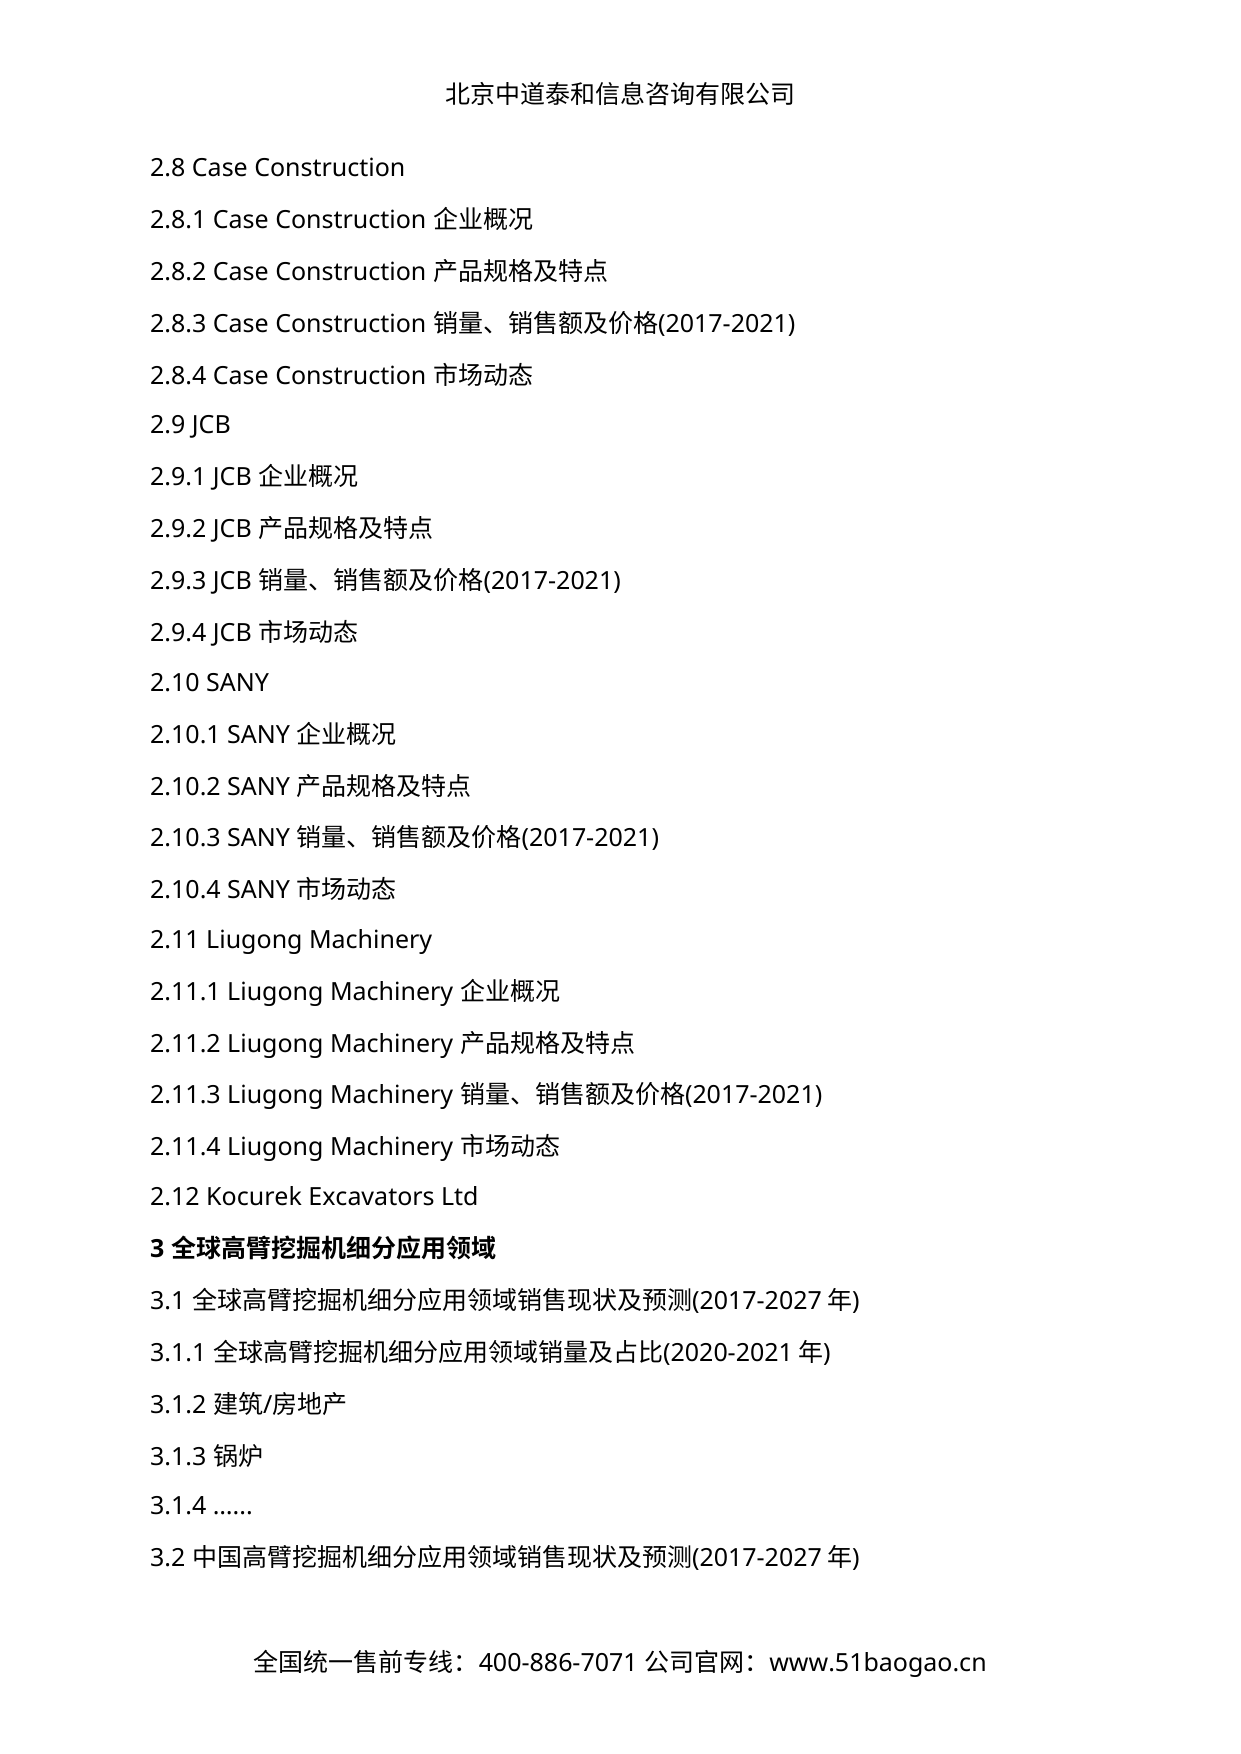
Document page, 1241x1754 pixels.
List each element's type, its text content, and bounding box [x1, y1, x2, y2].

text 2.9.4 JCB 市场动态 [150, 612, 1090, 649]
text 3 全球高臂挖掘机细分应用领域 [150, 1228, 1090, 1265]
text 2.10.3 SANY 销量、销售额及价格(2017-2021) [150, 818, 1090, 854]
text 2.10.4 SANY 市场动态 [150, 870, 1090, 906]
text 3.1 全球高臂挖掘机细分应用领域销售现状及预测(2017-2027年) [150, 1280, 1090, 1317]
text 2.8.1 Case Construction 企业概况 [150, 200, 1090, 236]
text 3.1.2 建筑/房地产 [150, 1384, 1090, 1420]
text 3.2 中国高臂挖掘机细分应用领域销售现状及预测(2017-2027年) [150, 1537, 1090, 1574]
text 2.8.3 Case Construction 销量、销售额及价格(2017-2021) [150, 303, 1090, 340]
text 2.11.1 Liugong Machinery 企业概况 [150, 971, 1090, 1007]
text 2.9.2 JCB 产品规格及特点 [150, 509, 1090, 545]
text 3.1.1 全球高臂挖掘机细分应用领域销量及占比(2020-2021年) [150, 1332, 1090, 1368]
text 3.1.3 锅炉 [150, 1436, 1090, 1472]
text 2.11.2 Liugong Machinery 产品规格及特点 [150, 1023, 1090, 1059]
text 2.8 Case Construction [150, 150, 1090, 184]
text 2.11 Liugong Machinery [150, 922, 1090, 956]
text 3.1.4 …... [150, 1488, 1090, 1522]
text 2.12 Kocurek Excavators Ltd [150, 1179, 1090, 1213]
text 2.9 JCB [150, 407, 1090, 441]
text 2.9.3 JCB 销量、销售额及价格(2017-2021) [150, 561, 1090, 597]
text 2.8.2 Case Construction 产品规格及特点 [150, 252, 1090, 288]
text 2.10.2 SANY 产品规格及特点 [150, 766, 1090, 802]
text 2.8.4 Case Construction 市场动态 [150, 355, 1090, 392]
text 2.11.4 Liugong Machinery 市场动态 [150, 1127, 1090, 1163]
text 2.11.3 Liugong Machinery 销量、销售额及价格(2017-2021) [150, 1075, 1090, 1111]
text 2.9.1 JCB 企业概况 [150, 457, 1090, 493]
text 2.10 SANY [150, 664, 1090, 698]
text 2.10.1 SANY 企业概况 [150, 714, 1090, 750]
